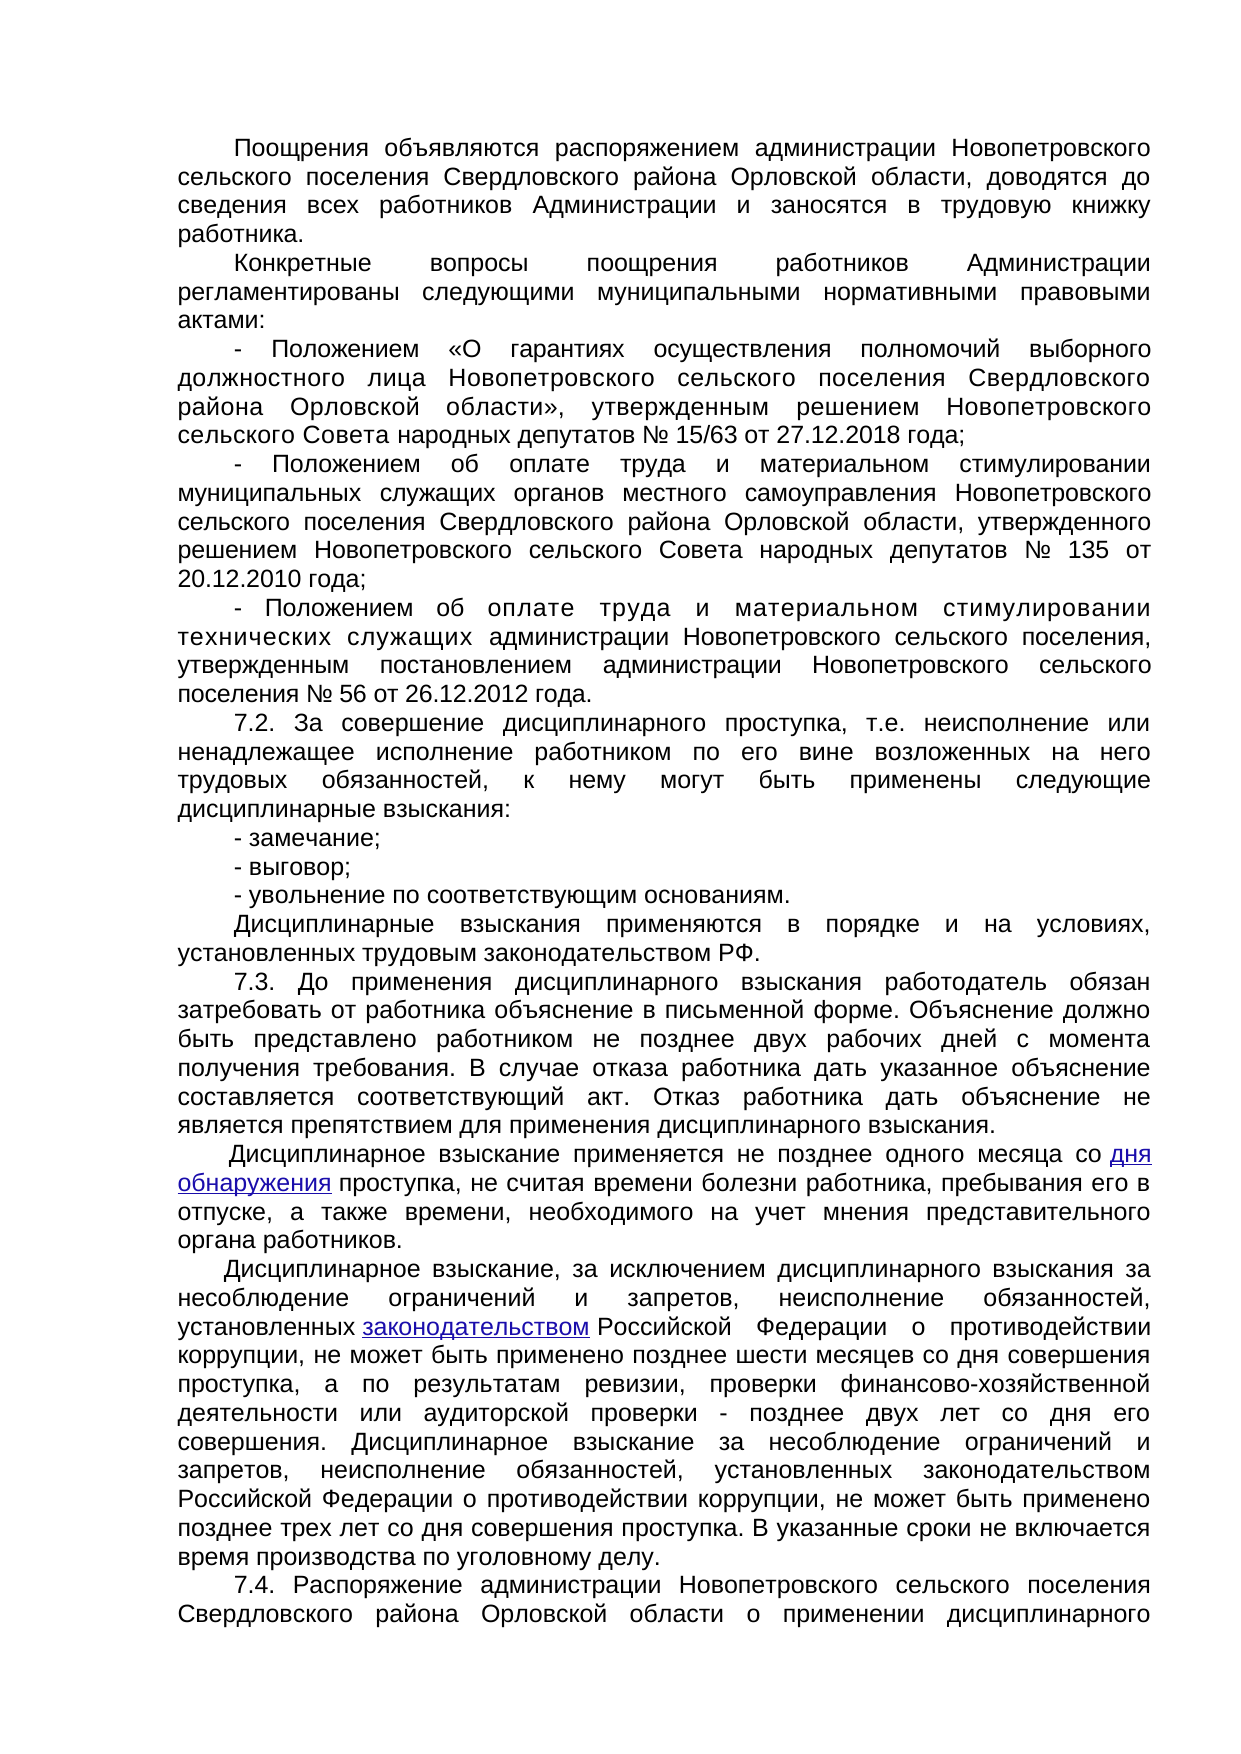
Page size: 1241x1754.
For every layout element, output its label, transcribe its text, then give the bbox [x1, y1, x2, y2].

text - Положением об оплате труда и материальном стимулировании муниципальных служащих органов местного самоуправления Новопетровского сельского поселения Свердловского района Орловской области, утвержденного решением Новопетровского сельского Совета народных депутатов № 135 от 20.12.2010 года; [177, 449, 1152, 593]
text Дисциплинарные взыскания применяются в порядке и на условиях, установленных трудовым законодательством РФ. [177, 909, 1152, 967]
text Дисциплинарное взыскание, за исключением дисциплинарного взыскания за несоблюдение ограничений и запретов, неисполнение обязанностей, установленных законодательством Российской Федерации о противодействии коррупции, не может быть применено позднее шести месяцев со дня совершения проступка, а по результатам ревизии, проверки финансово-хозяйственной деятельности или аудиторской проверки - позднее двух лет со дня его совершения. Дисциплинарное взыскание за несоблюдение ограничений и запретов, неисполнение обязанностей, установленных законодательством Российской Федерации о противодействии коррупции, не может быть применено позднее трех лет со дня совершения проступка. В указанные сроки не включается время производства по уголовному делу. [177, 1254, 1152, 1570]
text - замечание; [177, 823, 1152, 852]
text Конкретные вопросы поощрения работников Администрации регламентированы следующими муниципальными нормативными правовыми актами: [177, 248, 1152, 334]
text - Положением об оплате труда и материальном стимулировании технических служащих администрации Новопетровского сельского поселения, утвержденным постановлением администрации Новопетровского сельского поселения № 56 от 26.12.2012 года. [177, 593, 1152, 708]
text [177, 1570, 1152, 1628]
text 7.3. До применения дисциплинарного взыскания работодатель обязан затребовать от работника объяснение в письменной форме. Объяснение должно быть представлено работником не позднее двух рабочих дней с момента получения требования. В случае отказа работника дать указанное объяснение составляется соответствующий акт. Отказ работника дать объяснение не является препятствием для применения дисциплинарного взыскания. [177, 967, 1152, 1139]
text Поощрения объявляются распоряжением администрации Новопетровского сельского поселения Свердловского района Орловской области, доводятся до сведения всех работников Администрации и заносятся в трудовую книжку работника. [177, 133, 1152, 248]
text - выговор; [177, 852, 1152, 880]
text Дисциплинарное взыскание применяется не позднее одного месяца со дня обнаружения проступка, не считая времени болезни работника, пребывания его в отпуске, а также времени, необходимого на учет мнения представительного органа работников. [177, 1139, 1152, 1254]
text 7.2. За совершение дисциплинарного проступка, т.е. неисполнение или ненадлежащее исполнение работником по его вине возложенных на него трудовых обязанностей, к нему могут быть применены следующие дисциплинарные взыскания: [177, 708, 1152, 823]
text - увольнение по соответствующим основаниям. [177, 880, 1152, 909]
text - Положением «О гарантиях осуществления полномочий выборного должностного лица Новопетровского сельского поселения Свердловского района Орловской области», утвержденным решением Новопетровского сельского Совета народных депутатов № 15/63 от 27.12.2018 года; [177, 334, 1152, 449]
